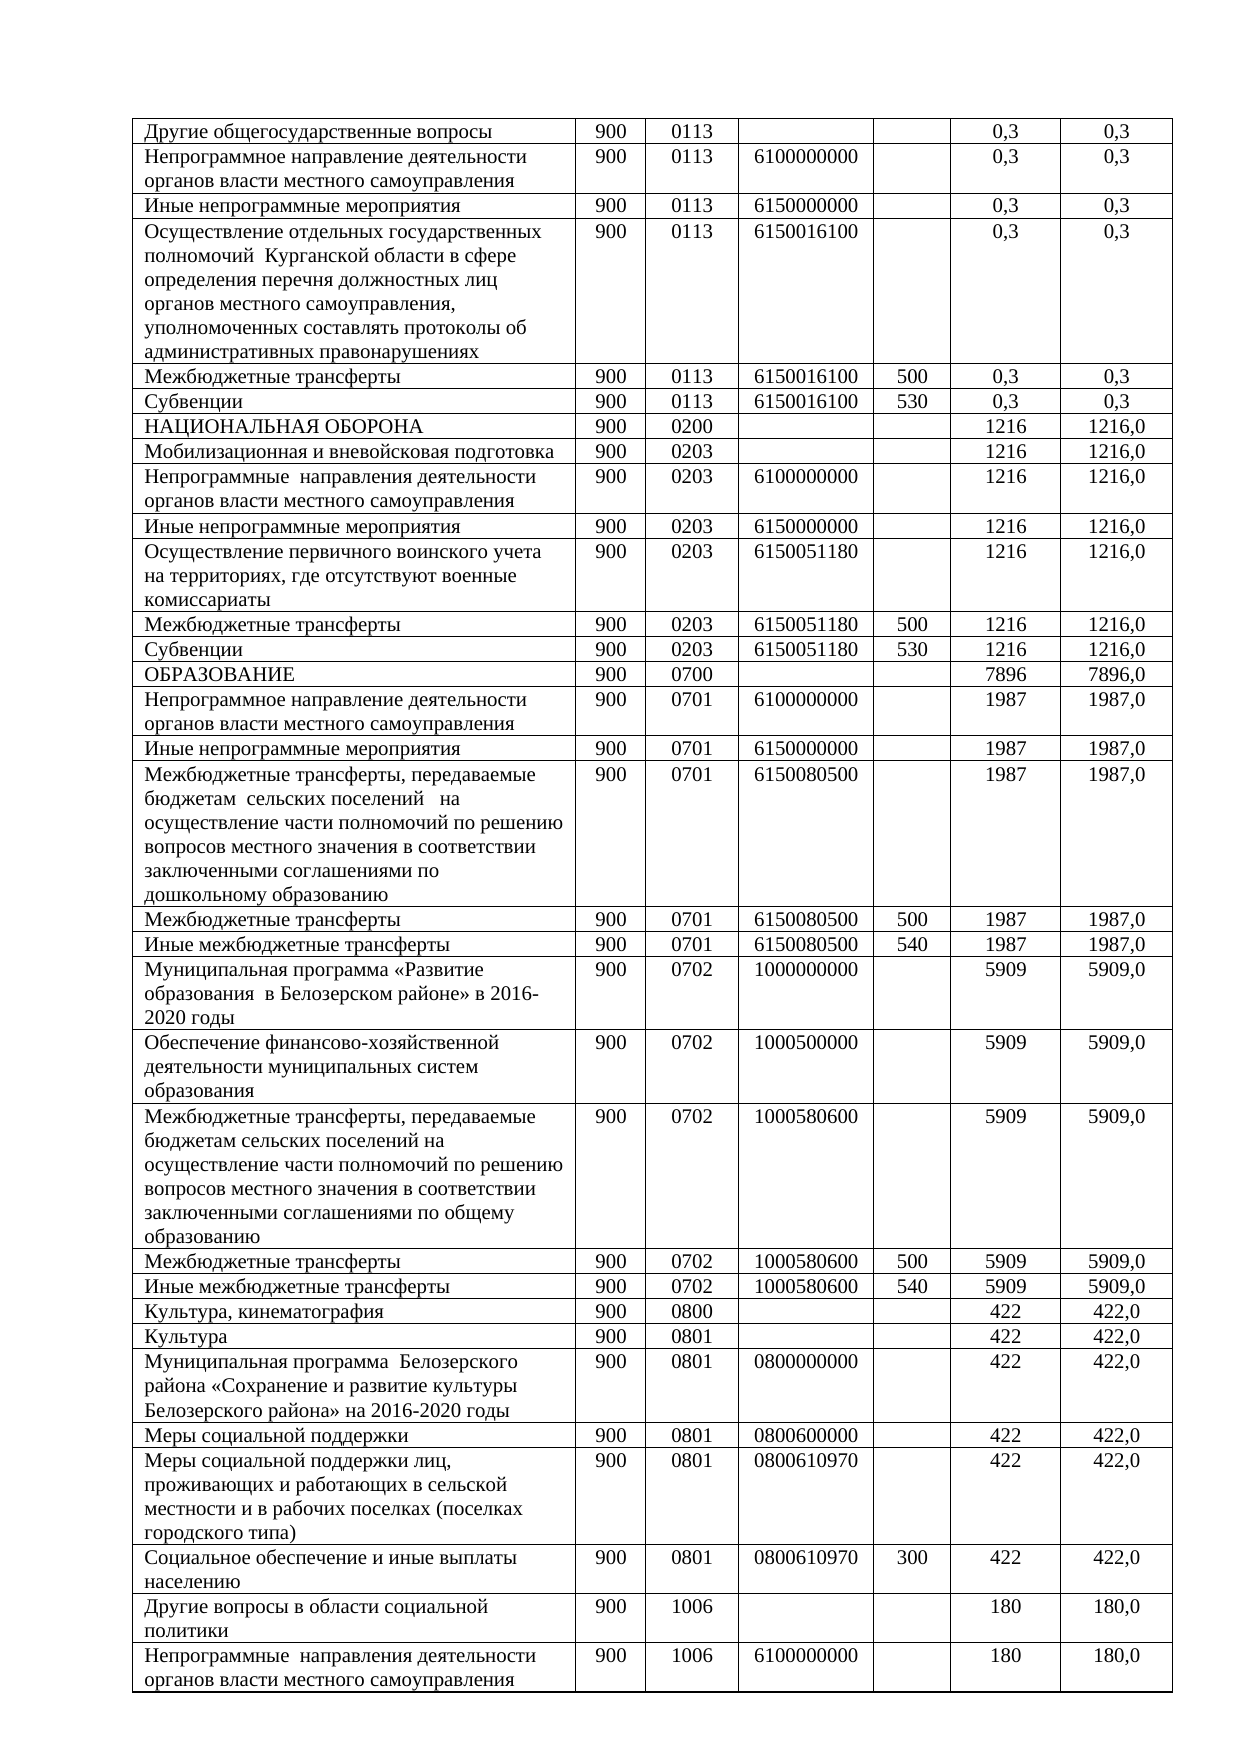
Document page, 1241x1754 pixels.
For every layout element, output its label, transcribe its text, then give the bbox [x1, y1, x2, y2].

table_cell ОБРАЗОВАНИЕ [133, 662, 575, 686]
table_cell 1216,0 [1061, 637, 1172, 661]
table_cell [874, 194, 950, 217]
table_cell 5909,0 [1061, 957, 1172, 1029]
table_cell [874, 1104, 950, 1248]
table_cell 422 [951, 1423, 1060, 1447]
table_cell Субвенции [133, 637, 575, 661]
table_cell 530 [874, 389, 950, 413]
table_cell 0,3 [1061, 219, 1172, 363]
table_cell 6100000000 [739, 464, 873, 512]
table_cell 1987,0 [1061, 932, 1172, 956]
table_cell 0700 [646, 662, 738, 686]
table_cell 1216 [951, 539, 1060, 611]
table_cell Иные непрограммные мероприятия [133, 514, 575, 538]
table_cell Непрограммное направление деятельности органов власти местного самоуправления [133, 687, 575, 735]
table_cell 900 [576, 1423, 645, 1447]
table_cell 0702 [646, 1104, 738, 1248]
table_cell [874, 414, 950, 438]
table_cell Субвенции [133, 389, 575, 413]
table_cell 6100000000 [739, 144, 873, 192]
table_cell 0701 [646, 907, 738, 931]
table_cell Межбюджетные трансферты [133, 364, 575, 388]
table_cell 900 [576, 1448, 645, 1544]
table_cell 6150080500 [739, 907, 873, 931]
table_cell [874, 539, 950, 611]
table_cell 6150000000 [739, 736, 873, 760]
table_cell [874, 687, 950, 735]
table_cell 422,0 [1061, 1349, 1172, 1422]
table_cell 900 [576, 687, 645, 735]
table_cell 1987 [951, 736, 1060, 760]
table_cell [739, 1324, 873, 1348]
table_cell 1987 [951, 907, 1060, 931]
table_cell Межбюджетные трансферты [133, 907, 575, 931]
table_cell 900 [576, 144, 645, 192]
table_cell 422,0 [1061, 1448, 1172, 1544]
table_cell Обеспечение финансово-хозяйственной деятельности муниципальных систем образования [133, 1030, 575, 1102]
table_cell 1987 [951, 761, 1060, 906]
table_cell 0701 [646, 736, 738, 760]
table_cell 900 [576, 539, 645, 611]
table_cell 1216,0 [1061, 514, 1172, 538]
table_cell Осуществление первичного воинского учета на территориях, где отсутствуют военные комиссариаты [133, 539, 575, 611]
table_cell Непрограммное направление деятельности органов власти местного самоуправления [133, 144, 575, 192]
table_cell [874, 464, 950, 512]
table_cell 0702 [646, 1030, 738, 1102]
table_cell [739, 1594, 873, 1642]
table_cell [874, 439, 950, 463]
table_cell 1216 [951, 514, 1060, 538]
table_cell 0800 [646, 1299, 738, 1323]
table_cell 900 [576, 194, 645, 217]
table_cell 0113 [646, 194, 738, 217]
table_cell [874, 1349, 950, 1422]
table_cell [739, 414, 873, 438]
table_cell 530 [874, 637, 950, 661]
table_cell 900 [576, 514, 645, 538]
table_cell Осуществление отдельных государственных полномочий Курганской области в сфере определения перечня должностных лиц органов местного самоуправления, уполномоченных составлять протоколы об административных правонарушениях [133, 219, 575, 363]
table_cell 0702 [646, 1274, 738, 1298]
table_cell 1987 [951, 932, 1060, 956]
table_cell 5909 [951, 957, 1060, 1029]
table_cell [874, 736, 950, 760]
table_cell 1216,0 [1061, 464, 1172, 512]
table_cell Иные межбюджетные трансферты [133, 1274, 575, 1298]
table_cell Иные непрограммные мероприятия [133, 194, 575, 217]
table_cell Культура [133, 1324, 575, 1348]
table_cell Иные межбюджетные трансферты [133, 932, 575, 956]
table_cell 500 [874, 364, 950, 388]
table_cell 1216 [951, 414, 1060, 438]
table_cell 500 [874, 907, 950, 931]
table_cell 500 [874, 1249, 950, 1273]
table_cell 7896,0 [1061, 662, 1172, 686]
table_cell 180 [951, 1594, 1060, 1642]
table_cell 1000580600 [739, 1104, 873, 1248]
table_cell 1000500000 [739, 1030, 873, 1102]
table_cell 5909,0 [1061, 1030, 1172, 1102]
table_cell 900 [576, 612, 645, 636]
table_cell 900 [576, 439, 645, 463]
table_cell 900 [576, 932, 645, 956]
table_cell 0113 [646, 144, 738, 192]
table_cell [739, 439, 873, 463]
table_cell 0702 [646, 1249, 738, 1273]
table_cell 5909,0 [1061, 1249, 1172, 1273]
table_cell 5909,0 [1061, 1104, 1172, 1248]
table_cell 422 [951, 1349, 1060, 1422]
table_cell Непрограммные направления деятельности органов власти местного самоуправления [133, 464, 575, 512]
table_cell 6100000000 [739, 1643, 873, 1691]
table_cell Другие общегосударственные вопросы [133, 119, 575, 143]
table_cell 0801 [646, 1448, 738, 1544]
table_cell 6150051180 [739, 612, 873, 636]
table_cell 422 [951, 1324, 1060, 1348]
table_cell 900 [576, 1299, 645, 1323]
table_cell 0,3 [951, 144, 1060, 192]
table_cell 6150016100 [739, 389, 873, 413]
table_cell 900 [576, 464, 645, 512]
table_cell Межбюджетные трансферты, передаваемые бюджетам сельских поселений на осуществление части полномочий по решению вопросов местного значения в соответствии заключенными соглашениями по дошкольному образованию [133, 761, 575, 906]
table_cell 1987,0 [1061, 736, 1172, 760]
table_cell 6150000000 [739, 514, 873, 538]
table_cell 422,0 [1061, 1545, 1172, 1593]
table_cell 900 [576, 1274, 645, 1298]
table_cell 0801 [646, 1349, 738, 1422]
table_cell Культура, кинематография [133, 1299, 575, 1323]
table_cell 6100000000 [739, 687, 873, 735]
table_cell Меры социальной поддержки лиц, проживающих и работающих в сельской местности и в рабочих поселках (поселках городского типа) [133, 1448, 575, 1544]
table_cell 0801 [646, 1324, 738, 1348]
table_cell [739, 662, 873, 686]
table_cell 0701 [646, 932, 738, 956]
table_cell 900 [576, 1324, 645, 1348]
table_cell 0113 [646, 364, 738, 388]
table_cell [874, 957, 950, 1029]
table_cell Муниципальная программа «Развитие образования в Белозерском районе» в 2016- 2020 годы [133, 957, 575, 1029]
table_cell 1000580600 [739, 1274, 873, 1298]
table_cell 1216 [951, 612, 1060, 636]
table_cell НАЦИОНАЛЬНАЯ ОБОРОНА [133, 414, 575, 438]
table_cell 900 [576, 1249, 645, 1273]
table_cell Иные непрограммные мероприятия [133, 736, 575, 760]
table_cell [874, 1423, 950, 1447]
table_cell 0113 [646, 219, 738, 363]
table_cell Межбюджетные трансферты, передаваемые бюджетам сельских поселений на осуществление части полномочий по решению вопросов местного значения в соответствии заключенными соглашениями по общему образованию [133, 1104, 575, 1248]
table_cell 1987 [951, 687, 1060, 735]
table_cell Меры социальной поддержки [133, 1423, 575, 1447]
table_cell [874, 662, 950, 686]
table_cell 1216,0 [1061, 414, 1172, 438]
table_cell 900 [576, 414, 645, 438]
table_cell 900 [576, 662, 645, 686]
table_cell 0,3 [1061, 364, 1172, 388]
table_cell Муниципальная программа Белозерского района «Сохранение и развитие культуры Белозерского района» на 2016-2020 годы [133, 1349, 575, 1422]
table_cell 0702 [646, 957, 738, 1029]
table_cell 422,0 [1061, 1299, 1172, 1323]
table_cell 0203 [646, 637, 738, 661]
table_cell Другие вопросы в области социальной политики [133, 1594, 575, 1642]
table_cell 6150080500 [739, 761, 873, 906]
table_cell 1216,0 [1061, 439, 1172, 463]
table_cell 1216 [951, 637, 1060, 661]
table_cell [874, 219, 950, 363]
table_cell 0203 [646, 464, 738, 512]
table_cell [874, 761, 950, 906]
table_cell 6150000000 [739, 194, 873, 217]
table_cell [874, 1299, 950, 1323]
table_cell 900 [576, 364, 645, 388]
table_cell 1987,0 [1061, 687, 1172, 735]
table_cell Мобилизационная и вневойсковая подготовка [133, 439, 575, 463]
table_cell 1987,0 [1061, 761, 1172, 906]
table_cell 0200 [646, 414, 738, 438]
table_cell [874, 144, 950, 192]
table_cell 5909 [951, 1104, 1060, 1248]
table_cell 6150080500 [739, 932, 873, 956]
table_cell 0,3 [951, 389, 1060, 413]
table_cell 180 [951, 1643, 1060, 1691]
table_cell 900 [576, 1594, 645, 1642]
table_cell 500 [874, 612, 950, 636]
table_cell 422 [951, 1545, 1060, 1593]
table_cell [874, 1448, 950, 1544]
table_cell 0701 [646, 687, 738, 735]
table_cell 0113 [646, 119, 738, 143]
table_cell 0800610970 [739, 1545, 873, 1593]
table_cell 5909 [951, 1030, 1060, 1102]
table_cell 5909,0 [1061, 1274, 1172, 1298]
table_cell 900 [576, 736, 645, 760]
table_cell 0,3 [1061, 119, 1172, 143]
table_cell 6150016100 [739, 364, 873, 388]
table_cell 900 [576, 761, 645, 906]
table_cell 300 [874, 1545, 950, 1593]
table_cell 1216 [951, 464, 1060, 512]
table_cell 0800000000 [739, 1349, 873, 1422]
table_cell 0801 [646, 1545, 738, 1593]
table_cell 1216,0 [1061, 612, 1172, 636]
table_cell Социальное обеспечение и иные выплаты населению [133, 1545, 575, 1593]
table_cell [739, 119, 873, 143]
table_cell 900 [576, 957, 645, 1029]
table_cell 900 [576, 1545, 645, 1593]
table_cell [874, 1643, 950, 1691]
table_cell 1006 [646, 1594, 738, 1642]
table_cell 422 [951, 1448, 1060, 1544]
table_cell 5909 [951, 1249, 1060, 1273]
table_cell Непрограммные направления деятельности органов власти местного самоуправления [133, 1643, 575, 1691]
table_cell 180,0 [1061, 1643, 1172, 1691]
table_cell 1216,0 [1061, 539, 1172, 611]
table_cell 0701 [646, 761, 738, 906]
table_cell 0,3 [951, 364, 1060, 388]
table_cell 0,3 [1061, 389, 1172, 413]
table_cell Межбюджетные трансферты [133, 1249, 575, 1273]
table_cell 7896 [951, 662, 1060, 686]
table_cell Межбюджетные трансферты [133, 612, 575, 636]
table_cell [874, 1324, 950, 1348]
table_cell 0,3 [1061, 194, 1172, 217]
table_cell 1987,0 [1061, 907, 1172, 931]
table_cell 6150016100 [739, 219, 873, 363]
table_cell [739, 1299, 873, 1323]
table_cell 1006 [646, 1643, 738, 1691]
table_cell 900 [576, 907, 645, 931]
table_cell 422,0 [1061, 1423, 1172, 1447]
table_cell 0203 [646, 439, 738, 463]
table_cell 900 [576, 1643, 645, 1691]
table_cell 1000580600 [739, 1249, 873, 1273]
table_cell 540 [874, 1274, 950, 1298]
table_cell 900 [576, 389, 645, 413]
table_cell 0,3 [1061, 144, 1172, 192]
table_cell [874, 514, 950, 538]
table_cell 1000000000 [739, 957, 873, 1029]
table_cell 0,3 [951, 119, 1060, 143]
table_cell 0,3 [951, 194, 1060, 217]
table_cell 900 [576, 219, 645, 363]
table_cell 0203 [646, 612, 738, 636]
table_cell 900 [576, 637, 645, 661]
table_cell 540 [874, 932, 950, 956]
table_cell 900 [576, 1104, 645, 1248]
table_cell 0203 [646, 539, 738, 611]
table_cell 422,0 [1061, 1324, 1172, 1348]
table_cell 422 [951, 1299, 1060, 1323]
table_cell 5909 [951, 1274, 1060, 1298]
table_cell 0801 [646, 1423, 738, 1447]
table_cell 900 [576, 1030, 645, 1102]
table_cell [874, 1030, 950, 1102]
table_cell 0800610970 [739, 1448, 873, 1544]
table_cell [874, 1594, 950, 1642]
table_cell 0800600000 [739, 1423, 873, 1447]
table_cell 900 [576, 1349, 645, 1422]
table_cell 6150051180 [739, 637, 873, 661]
table_cell 0203 [646, 514, 738, 538]
table_cell 0,3 [951, 219, 1060, 363]
table_cell 6150051180 [739, 539, 873, 611]
table_cell 900 [576, 119, 645, 143]
table_cell 1216 [951, 439, 1060, 463]
table_cell [874, 119, 950, 143]
table_cell 180,0 [1061, 1594, 1172, 1642]
table_cell 0113 [646, 389, 738, 413]
